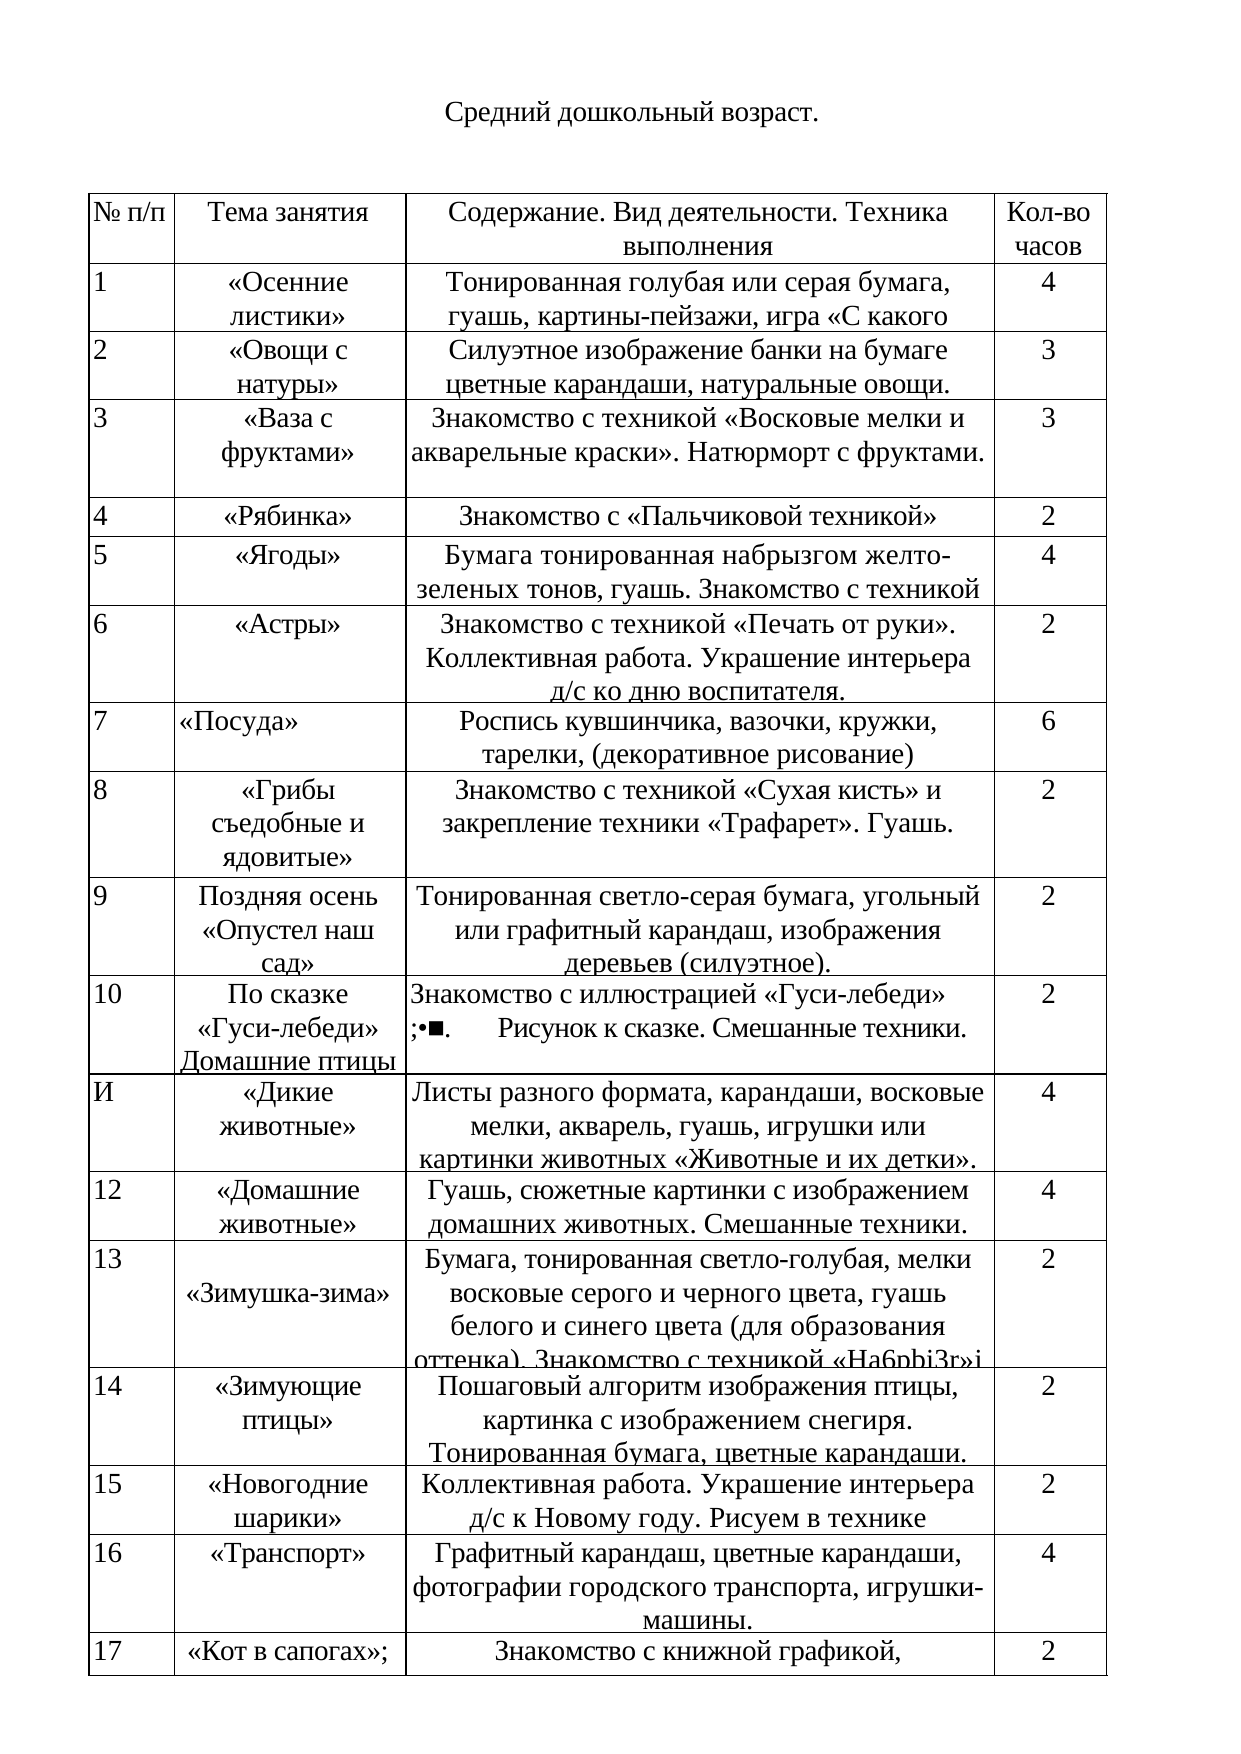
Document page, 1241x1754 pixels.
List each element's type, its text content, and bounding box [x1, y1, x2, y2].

table_cell 2 [995, 976, 1106, 1073]
table_cell 13 [90, 1241, 174, 1367]
table_cell «Астры» [175, 606, 405, 702]
table_cell 8 [90, 772, 174, 877]
table_cell 5 [90, 537, 174, 604]
table_cell «Зимушка-зима» [175, 1241, 405, 1367]
table_cell 3 [90, 400, 174, 497]
table_cell 1 [90, 264, 174, 331]
table_cell 6 [995, 703, 1106, 771]
table_cell «Рябинка» [175, 498, 405, 536]
table_cell 4 [995, 264, 1106, 331]
table_cell 2 [995, 878, 1106, 975]
table_cell «Домашние животные» [175, 1172, 405, 1240]
table_cell 2 [995, 772, 1106, 877]
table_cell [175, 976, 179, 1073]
table_cell «Кот в сапогах»; [175, 1633, 405, 1675]
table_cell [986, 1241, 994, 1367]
table_cell 15 [90, 1466, 174, 1534]
table_cell «Посуда» [175, 703, 405, 771]
table_cell 4 [995, 537, 1106, 604]
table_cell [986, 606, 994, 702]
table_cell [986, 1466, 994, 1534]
table_cell «Грибы съедобные и ядовитые» [175, 772, 405, 877]
table_cell 4 [995, 1535, 1106, 1632]
table_header № п/п [90, 194, 174, 263]
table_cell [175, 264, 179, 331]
table_cell 4 [995, 1075, 1106, 1171]
table_cell Роспись кувшинчика, вазочки, кружки, тарелки, (декоративное рисование) [407, 703, 994, 771]
table_cell 3 [995, 400, 1106, 497]
table_cell Знакомство с техникой «Восковые мелки и акварельные краски». Натюрморт с фруктами. [407, 400, 994, 497]
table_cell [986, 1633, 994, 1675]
table_cell 16 [90, 1535, 174, 1632]
table_cell 3 [995, 332, 1106, 399]
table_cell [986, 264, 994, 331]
table_cell «Ягоды» [175, 537, 405, 604]
table_cell Гуашь, сюжетные картинки с изображением домашних животных. Смешанные техники. [407, 1172, 994, 1240]
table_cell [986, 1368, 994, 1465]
table_cell 4 [90, 498, 174, 536]
table_cell 2 [995, 1368, 1106, 1465]
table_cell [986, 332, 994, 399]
table_cell Знакомство с «Пальчиковой техникой» [407, 498, 994, 536]
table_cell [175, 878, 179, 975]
table_cell 2 [90, 332, 174, 399]
table_header Кол-во часов [995, 194, 1106, 263]
table_cell 17 [90, 1633, 174, 1675]
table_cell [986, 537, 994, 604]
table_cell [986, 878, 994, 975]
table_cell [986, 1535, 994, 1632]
table_cell «Транспорт» [175, 1535, 405, 1632]
table_cell Знакомство с иллюстрацией «Гуси-лебеди» ;•■. Рисунок к сказке. Смешанные техники. [407, 976, 994, 1073]
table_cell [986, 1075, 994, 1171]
table_cell 2 [995, 1466, 1106, 1534]
table_header Содержание. Вид деятельности. Техника выполнения [407, 194, 994, 263]
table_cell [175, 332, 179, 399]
table_cell «Зимующие птицы» [175, 1368, 405, 1465]
table_header Тема занятия [175, 194, 405, 263]
table_cell «Новогодние шарики» [175, 1466, 405, 1534]
table_cell Знакомство с техникой «Сухая кисть» и закрепление техники «Трафарет». Гуашь. [407, 772, 994, 877]
table_cell «Ваза с фруктами» [175, 400, 405, 497]
text Средний дошкольный возраст. [89, 94, 1175, 128]
table_cell 10 [90, 976, 174, 1073]
table_cell 14 [90, 1368, 174, 1465]
table_cell 12 [90, 1172, 174, 1240]
table_cell 4 [995, 1172, 1106, 1240]
table_cell 2 [995, 1241, 1106, 1367]
table_cell 2 [995, 606, 1106, 702]
table_cell 2 [995, 1633, 1106, 1675]
table_cell «Дикие животные» [175, 1075, 405, 1171]
table_cell 9 [90, 878, 174, 975]
table_cell 2 [995, 498, 1106, 536]
table_cell 7 [90, 703, 174, 771]
table_cell И [90, 1075, 174, 1171]
table_cell 6 [90, 606, 174, 702]
